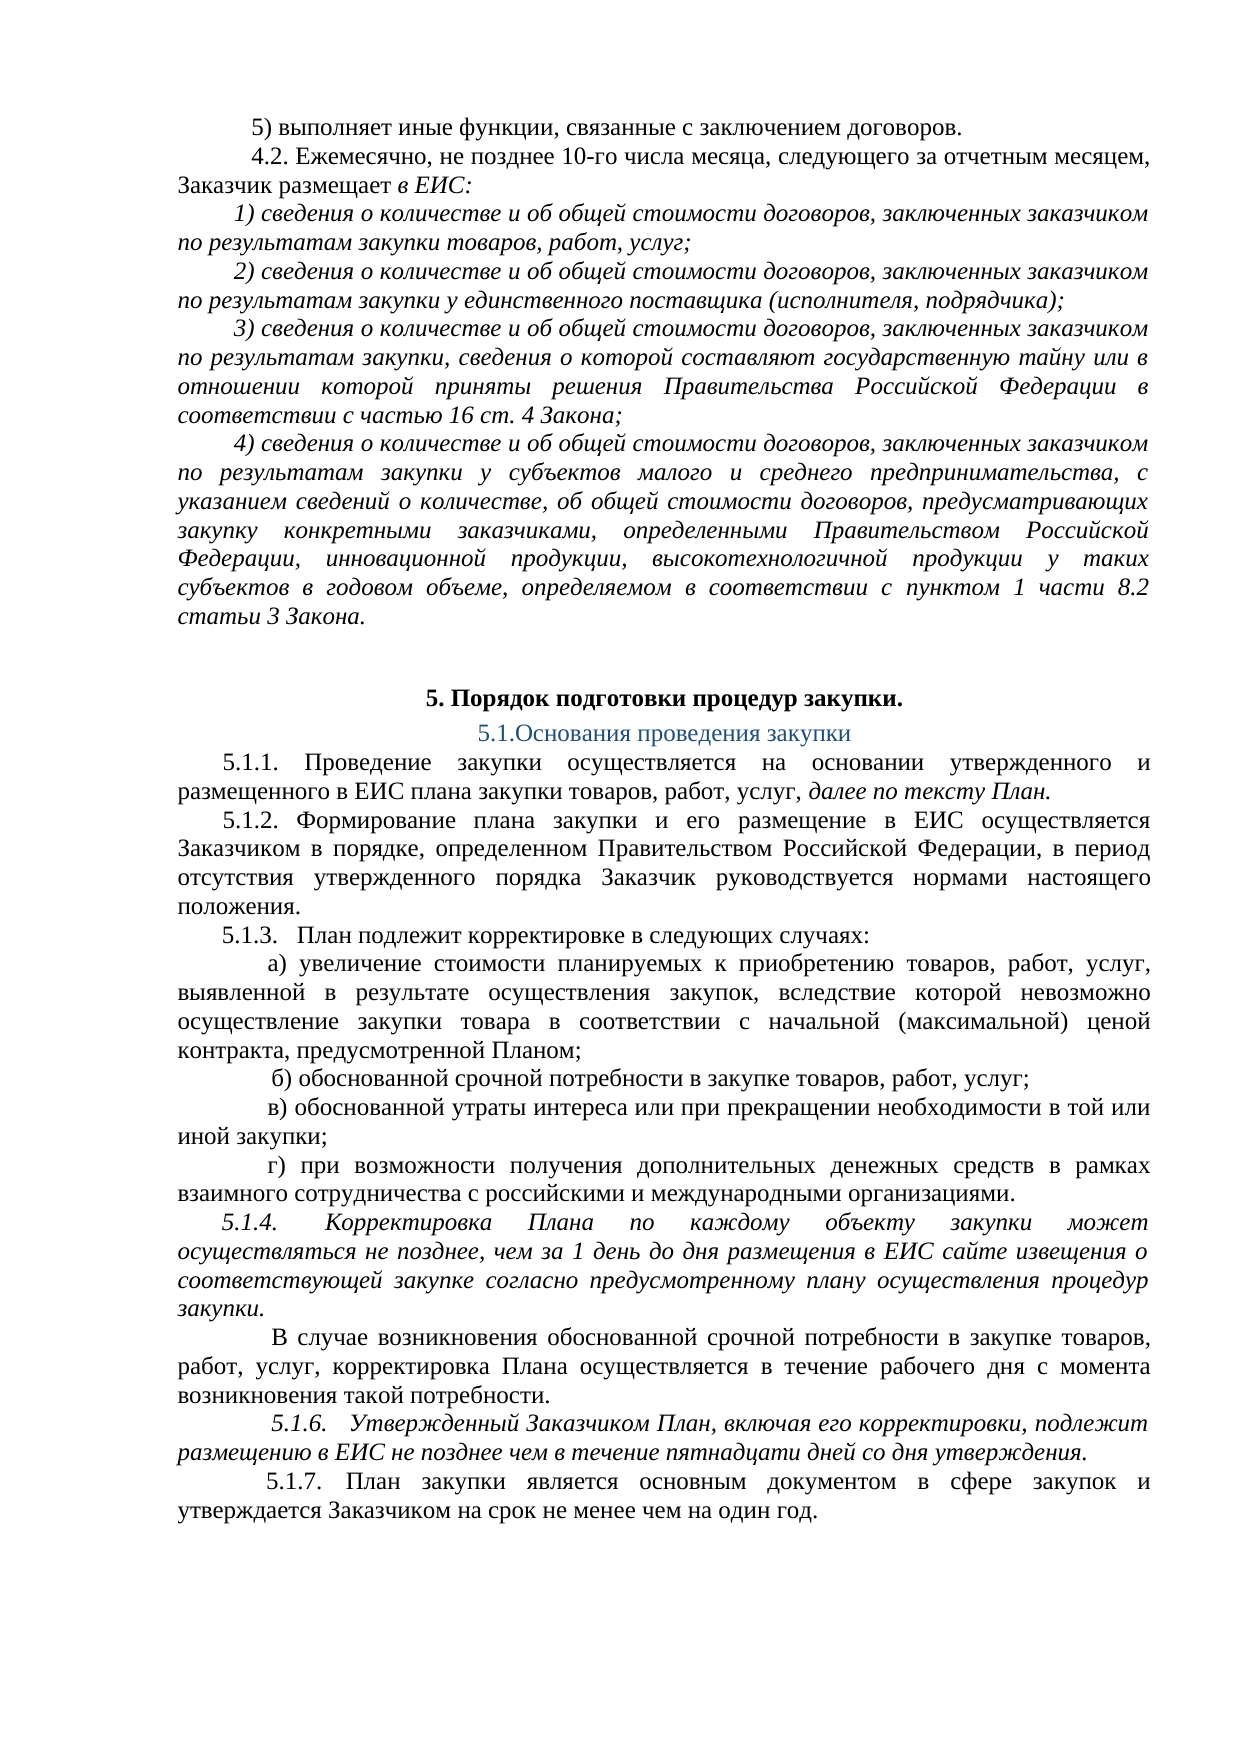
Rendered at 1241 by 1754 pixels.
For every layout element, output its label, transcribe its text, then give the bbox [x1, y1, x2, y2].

list План подлежит корректировке в следующих случаях: [222, 920, 1152, 948]
text 5.1.1. Проведение закупки осуществляется на основании утвержденного и размещенного в ЕИС плана закупки товаров, работ, услуг, далее по тексту План. [177, 747, 1152, 805]
list Корректировка Плана по каждому объекту закупки может осуществляться не позднее, чем за 1 день до дня размещения в ЕИС сайте извещения о соответствующей закупке согласно предусмотренному плану осуществления процедур закупки. [177, 1207, 1152, 1322]
subtitle 5. Порядок подготовки процедур закупки. [177, 683, 1152, 712]
subtitle 5.1.Основания проведения закупки [177, 718, 1152, 747]
text 5.1.2. Формирование плана закупки и его размещение в ЕИС осуществляется Заказчиком в порядке, определенном Правительством Российской Федерации, в период отсутствия утвержденного порядка Заказчик руководствуется нормами настоящего положения. [177, 805, 1152, 920]
text а) увеличение стоимости планируемых к приобретению товаров, работ, услуг, выявленной в результате осуществления закупок, вследствие которой невозможно осуществление закупки товара в соответствии с начальной (максимальной) ценой контракта, предусмотренной Планом; [177, 948, 1152, 1063]
text б) обоснованной срочной потребности в закупке товаров, работ, услуг; [177, 1063, 1152, 1092]
text 3) сведения о количестве и об общей стоимости договоров, заключенных заказчиком по результатам закупки, сведения о которой составляют государственную тайну или в отношении которой приняты решения Правительства Российской Федерации в соответствии с частью 16 ст. 4 Закона; [177, 313, 1152, 428]
text 4.2. Ежемесячно, не позднее 10-го числа месяца, следующего за отчетным месяцем, Заказчик размещает в ЕИС: [177, 141, 1152, 198]
text В случае возникновения обоснованной срочной потребности в закупке товаров, работ, услуг, корректировка Плана осуществляется в течение рабочего дня с момента возникновения такой потребности. [177, 1322, 1152, 1408]
text г) при возможности получения дополнительных денежных средств в рамках взаимного сотрудничества с российскими и международными организациями. [177, 1150, 1152, 1207]
text 4) сведения о количестве и об общей стоимости договоров, заключенных заказчиком по результатам закупки у субъектов малого и среднего предпринимательства, с указанием сведений о количестве, об общей стоимости договоров, предусматривающих закупку конкретными заказчиками, определенными Правительством Российской Федерации, инновационной продукции, высокотехнологичной продукции у таких субъектов в годовом объеме, определяемом в соответствии с пунктом 1 части 8.2 статьи 3 Закона. [177, 428, 1152, 630]
text 5.1.6. Утвержденный Заказчиком План, включая его корректировки, подлежит размещению в ЕИС не позднее чем в течение пятнадцати дней со дня утверждения. [177, 1408, 1152, 1466]
text 5) выполняет иные функции, связанные с заключением договоров. [177, 112, 1152, 141]
list План закупки является основным документом в сфере закупок и утверждается Заказчиком на срок не менее чем на один год. [177, 1466, 1152, 1523]
text 1) сведения о количестве и об общей стоимости договоров, заключенных заказчиком по результатам закупки товаров, работ, услуг; [177, 198, 1152, 256]
text 2) сведения о количестве и об общей стоимости договоров, заключенных заказчиком по результатам закупки у единственного поставщика (исполнителя, подрядчика); [177, 256, 1152, 313]
text в) обоснованной утраты интереса или при прекращении необходимости в той или иной закупки; [177, 1092, 1152, 1150]
